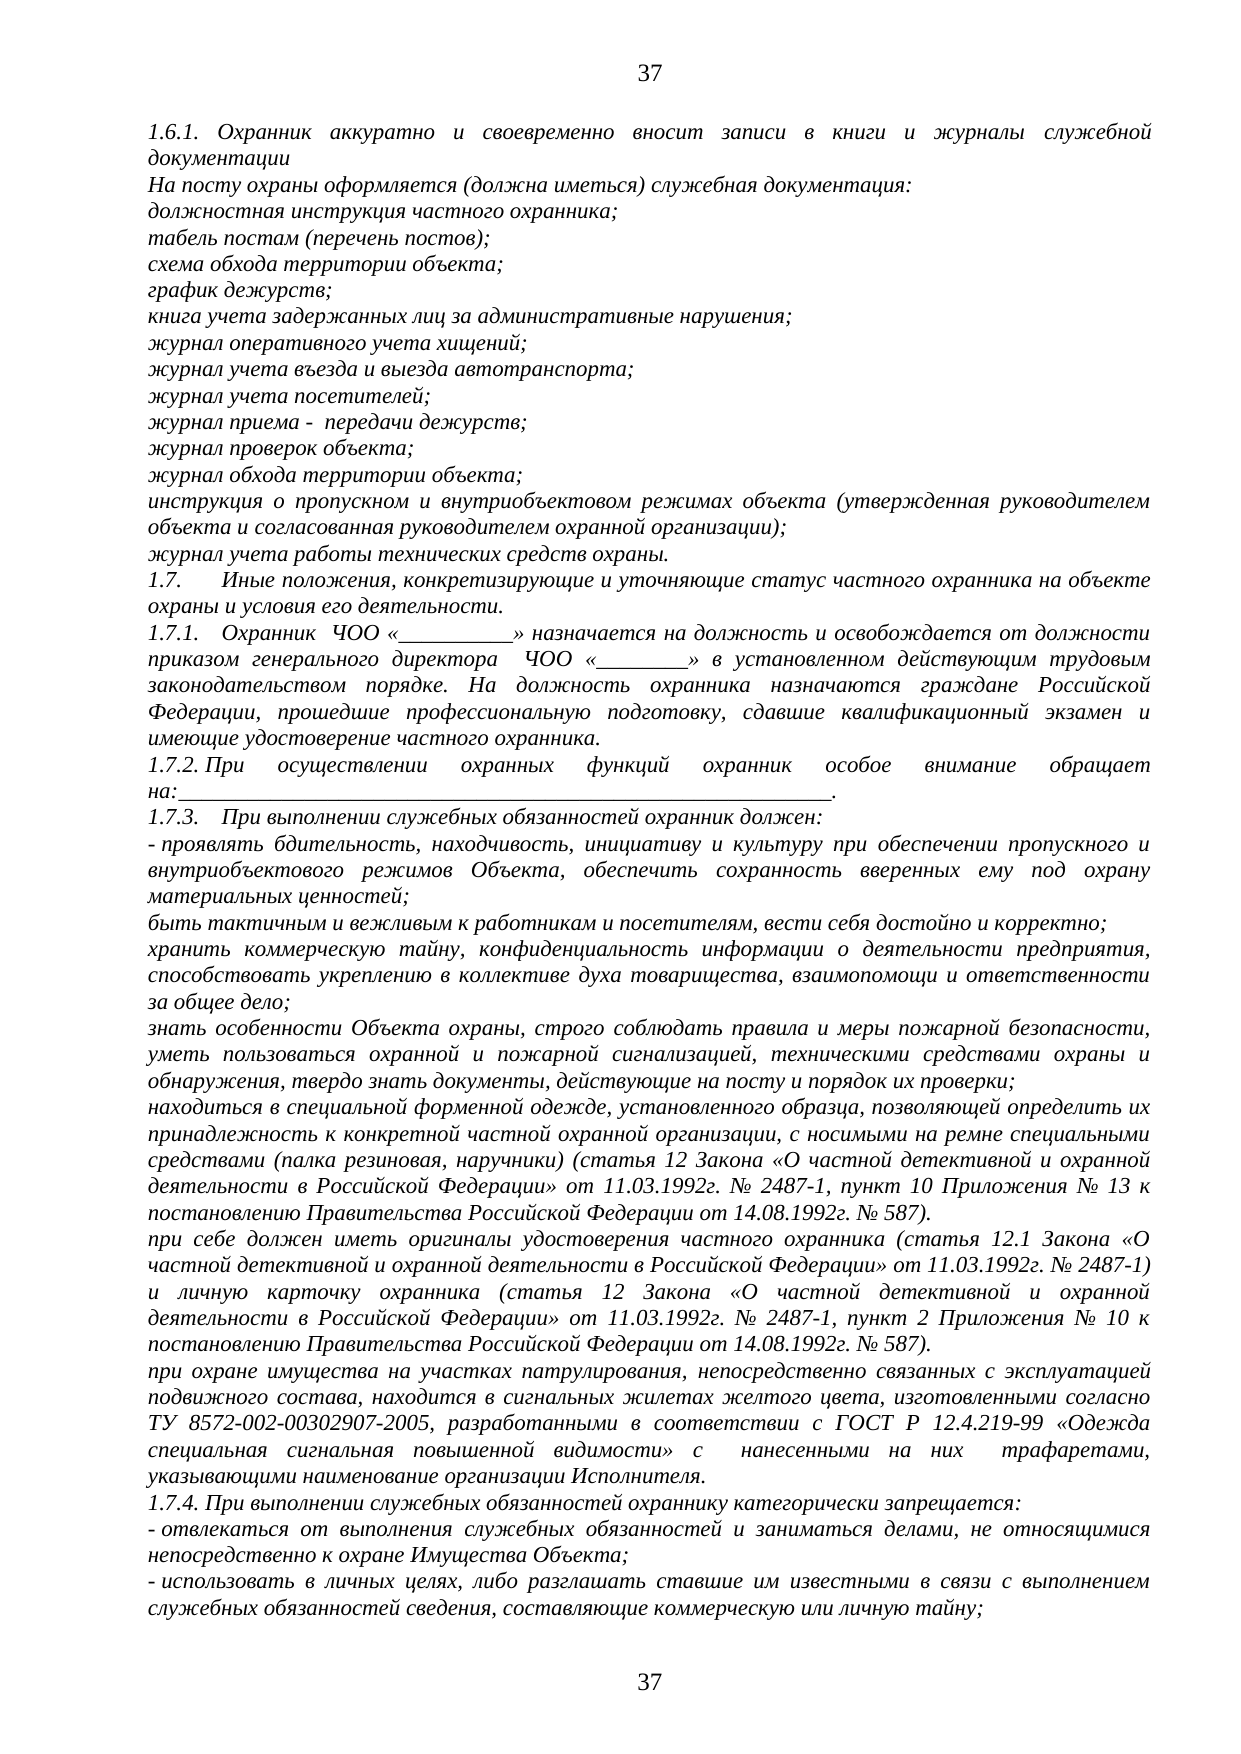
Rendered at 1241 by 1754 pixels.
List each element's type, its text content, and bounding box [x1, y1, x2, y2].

text журнал учета въезда и выезда автотранспорта; [148, 355, 1152, 382]
text быть тактичным и вежливым к работникам и посетителям, вести себя достойно и корректно; [148, 909, 1152, 935]
text - проявлять бдительность, находчивость, инициативу и культуру при обеспечении пропускного и внутриобъектового режимов Объекта, обеспечить сохранность вверенных ему под охрану материальных ценностей; [148, 830, 1152, 909]
text знать особенности Объекта охраны, строго соблюдать правила и меры пожарной безопасности, уметь пользоваться охранной и пожарной сигнализацией, техническими средствами охраны и обнаружения, твердо знать документы, действующие на посту и порядок их проверки; [148, 1014, 1152, 1093]
text - использовать в личных целях, либо разглашать ставшие им известными в связи с выполнением служебных обязанностей сведения, составляющие коммерческую или личную тайну; [148, 1568, 1152, 1620]
text 1.7.1. Охранник ЧОО «__________» назначается на должность и освобождается от должности приказом генерального директора ЧОО «________» в установленном действующим трудовым законодательством порядке. На должность охранника назначаются граждане Российской Федерации, прошедшие профессиональную подготовку, сдавшие квалификационный экзамен и имеющие удостоверение частного охранника. [148, 619, 1152, 751]
text схема обхода территории объекта; [148, 250, 1152, 276]
text - отвлекаться от выполнения служебных обязанностей и заниматься делами, не относящимися непосредственно к охране Имущества Объекта; [148, 1515, 1152, 1568]
text На посту охраны оформляется (должна иметься) служебная документация: [148, 171, 1152, 197]
text при охране имущества на участках патрулирования, непосредственно связанных с эксплуатацией подвижного состава, находится в сигнальных жилетах желтого цвета, изготовленными согласно ТУ 8572-002-00302907-2005, разработанными в соответствии с ГОСТ Р 12.4.219-99 «Одежда специальная сигнальная повышенной видимости» с нанесенными на них трафаретами, указывающими наименование организации Исполнителя. [148, 1357, 1152, 1488]
text книга учета задержанных лиц за административные нарушения; [148, 303, 1152, 329]
text при себе должен иметь оригиналы удостоверения частного охранника (статья 12.1 Закона «О частной детективной и охранной деятельности в Российской Федерации» от 11.03.1992г. № 2487-1) и личную карточку охранника (статья 12 Закона «О частной детективной и охранной деятельности в Российской Федерации» от 11.03.1992г. № 2487-1, пункт 2 Приложения № 10 к постановлению Правительства Российской Федерации от 14.08.1992г. № 587). [148, 1225, 1152, 1357]
text должностная инструкция частного охранника; [148, 197, 1152, 223]
text табель постам (перечень постов); [148, 223, 1152, 250]
text журнал учета работы технических средств охраны. [148, 540, 1152, 566]
text график дежурств; [148, 276, 1152, 303]
text журнал проверок объекта; [148, 434, 1152, 461]
text 1.7.4. При выполнении служебных обязанностей охраннику категорически запрещается: [148, 1488, 1152, 1515]
text хранить коммерческую тайну, конфиденциальность информации о деятельности предприятия, способствовать укреплению в коллективе духа товарищества, взаимопомощи и ответственности за общее дело; [148, 935, 1152, 1014]
text 1.7. Иные положения, конкретизирующие и уточняющие статус частного охранника на объекте охраны и условия его деятельности. [148, 566, 1152, 619]
text 1.6.1. Охранник аккуратно и своевременно вносит записи в книги и журналы служебной документации [148, 118, 1152, 171]
text находиться в специальной форменной одежде, установленного образца, позволяющей определить их принадлежность к конкретной частной охранной организации, с носимыми на ремне специальными средствами (палка резиновая, наручники) (статья 12 Закона «О частной детективной и охранной деятельности в Российской Федерации» от 11.03.1992г. № 2487-1, пункт 10 Приложения № 13 к постановлению Правительства Российской Федерации от 14.08.1992г. № 587). [148, 1093, 1152, 1225]
text инструкция о пропускном и внутриобъектовом режимах объекта (утвержденная руководителем объекта и согласованная руководителем охранной организации); [148, 487, 1152, 540]
text журнал приема - передачи дежурств; [148, 408, 1152, 434]
text журнал учета посетителей; [148, 382, 1152, 408]
text журнал оперативного учета хищений; [148, 329, 1152, 355]
text журнал обхода территории объекта; [148, 461, 1152, 487]
text 1.7.3. При выполнении служебных обязанностей охранник должен: [148, 803, 1152, 830]
text 1.7.2. При осуществлении охранных функций охранник особое внимание обращает на:_________________________________________________________. [148, 751, 1152, 803]
